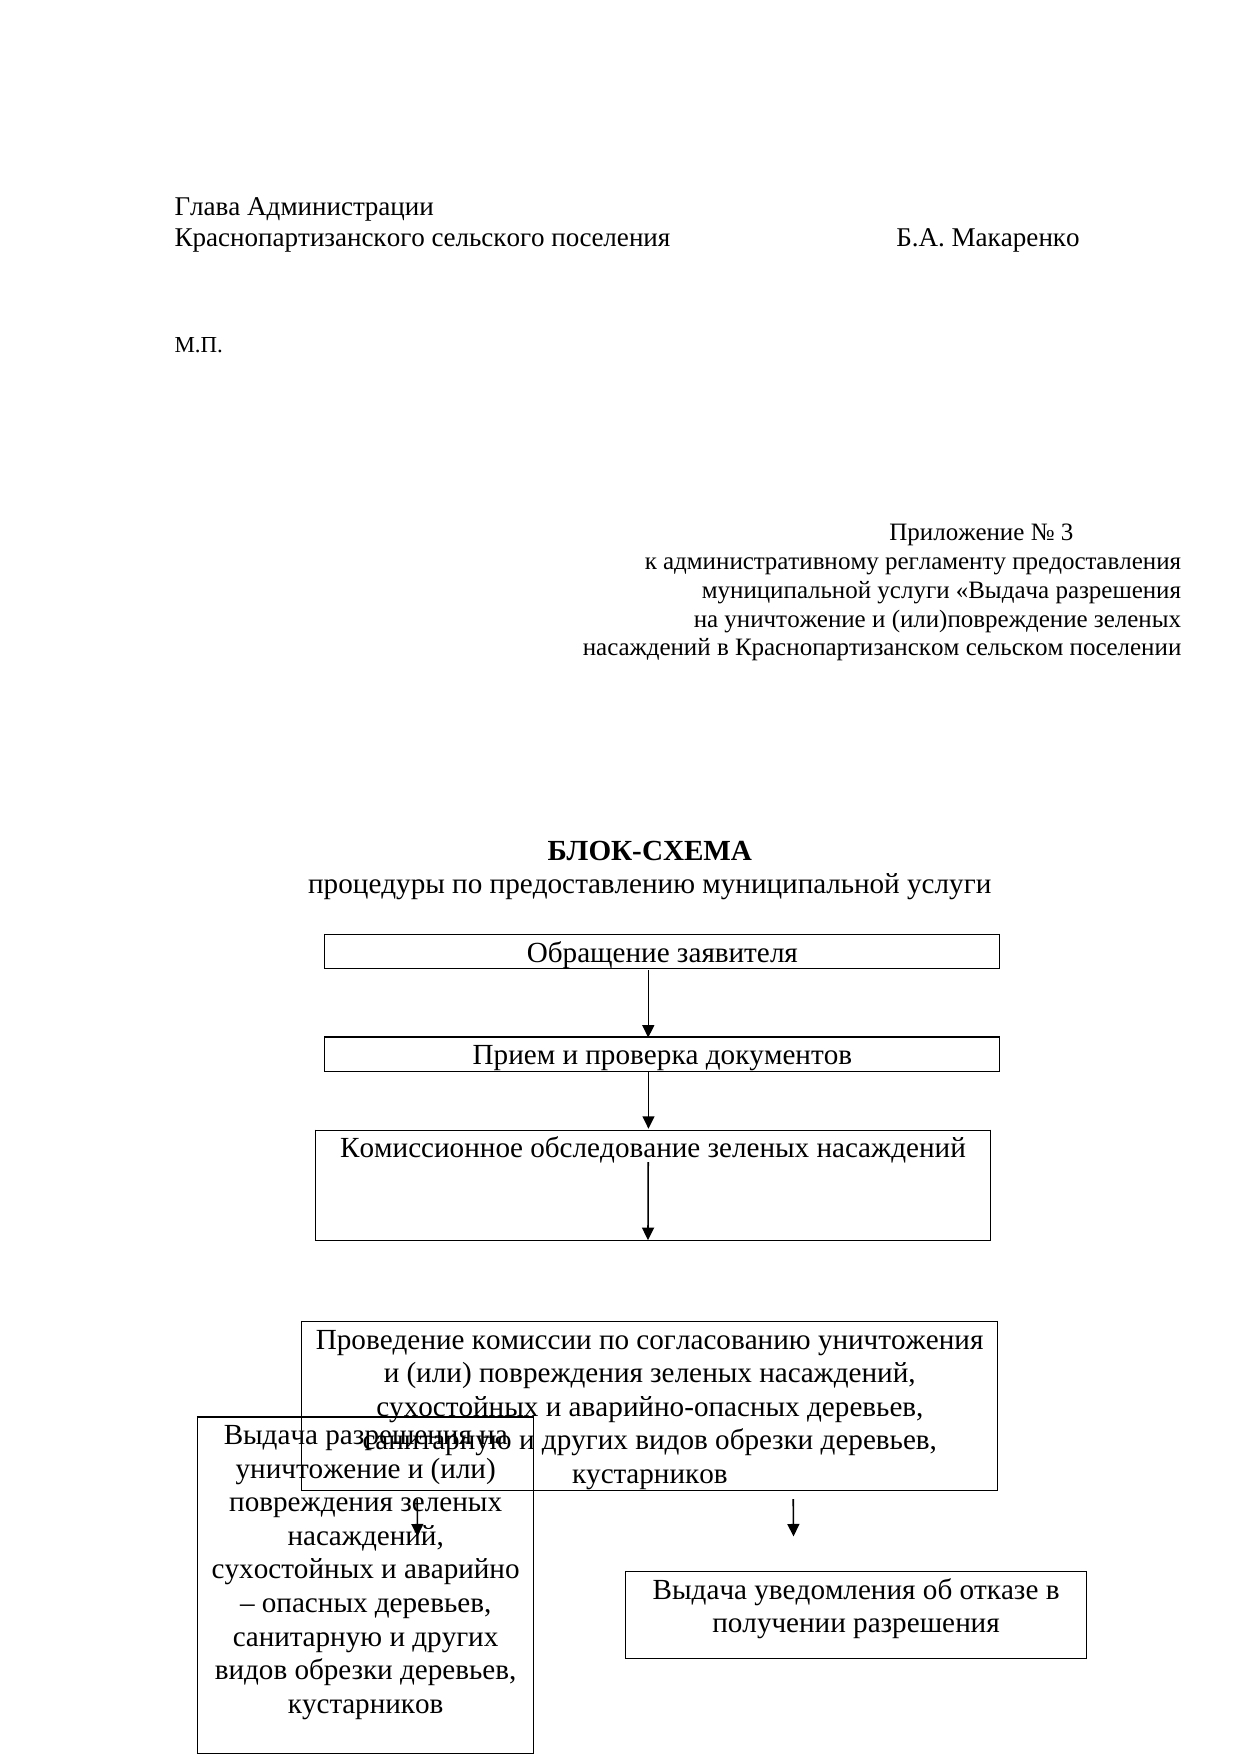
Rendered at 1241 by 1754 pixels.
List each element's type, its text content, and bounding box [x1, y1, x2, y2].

table_header Обращение заявителя [325, 935, 999, 968]
table_header Прием и проверка документов [325, 1038, 999, 1071]
text процедуры по предоставлению муниципальной услуги [118, 867, 1181, 900]
table_header Выдача разрешения на уничтожение и (или) повреждения зеленых насаждений, сухостойных и аварийно – опасных деревьев, санитарную и других видов обрезки деревьев, кустарников [198, 1418, 533, 1753]
text БЛОК-СХЕМА [118, 833, 1181, 867]
text к административному регламенту предоставления [542, 546, 1181, 575]
text на уничтожение и (или)повреждение зеленых [542, 604, 1181, 632]
text Глава Администрации [118, 190, 1181, 221]
text Приложение № 3 [118, 517, 1181, 546]
table_header Комиссионное обследование зеленых насаждений [316, 1131, 990, 1240]
text насаждений в Краснопартизанском сельском поселении [542, 632, 1181, 661]
text Краснопартизанского сельского поселения Б.А. Макаренко [118, 221, 1181, 253]
table_header Выдача уведомления об отказе в получении разрешения [626, 1572, 1086, 1658]
text М.П. [118, 332, 1181, 358]
text муниципальной услуги «Выдача разрешения [542, 575, 1181, 604]
table_header Проведение комиссии по согласованию уничтожения и (или) повреждения зеленых насаждений, сухостойных и аварийно-опасных деревьев, санитарную и других видов обрезки деревьев, кустарников [302, 1322, 997, 1489]
